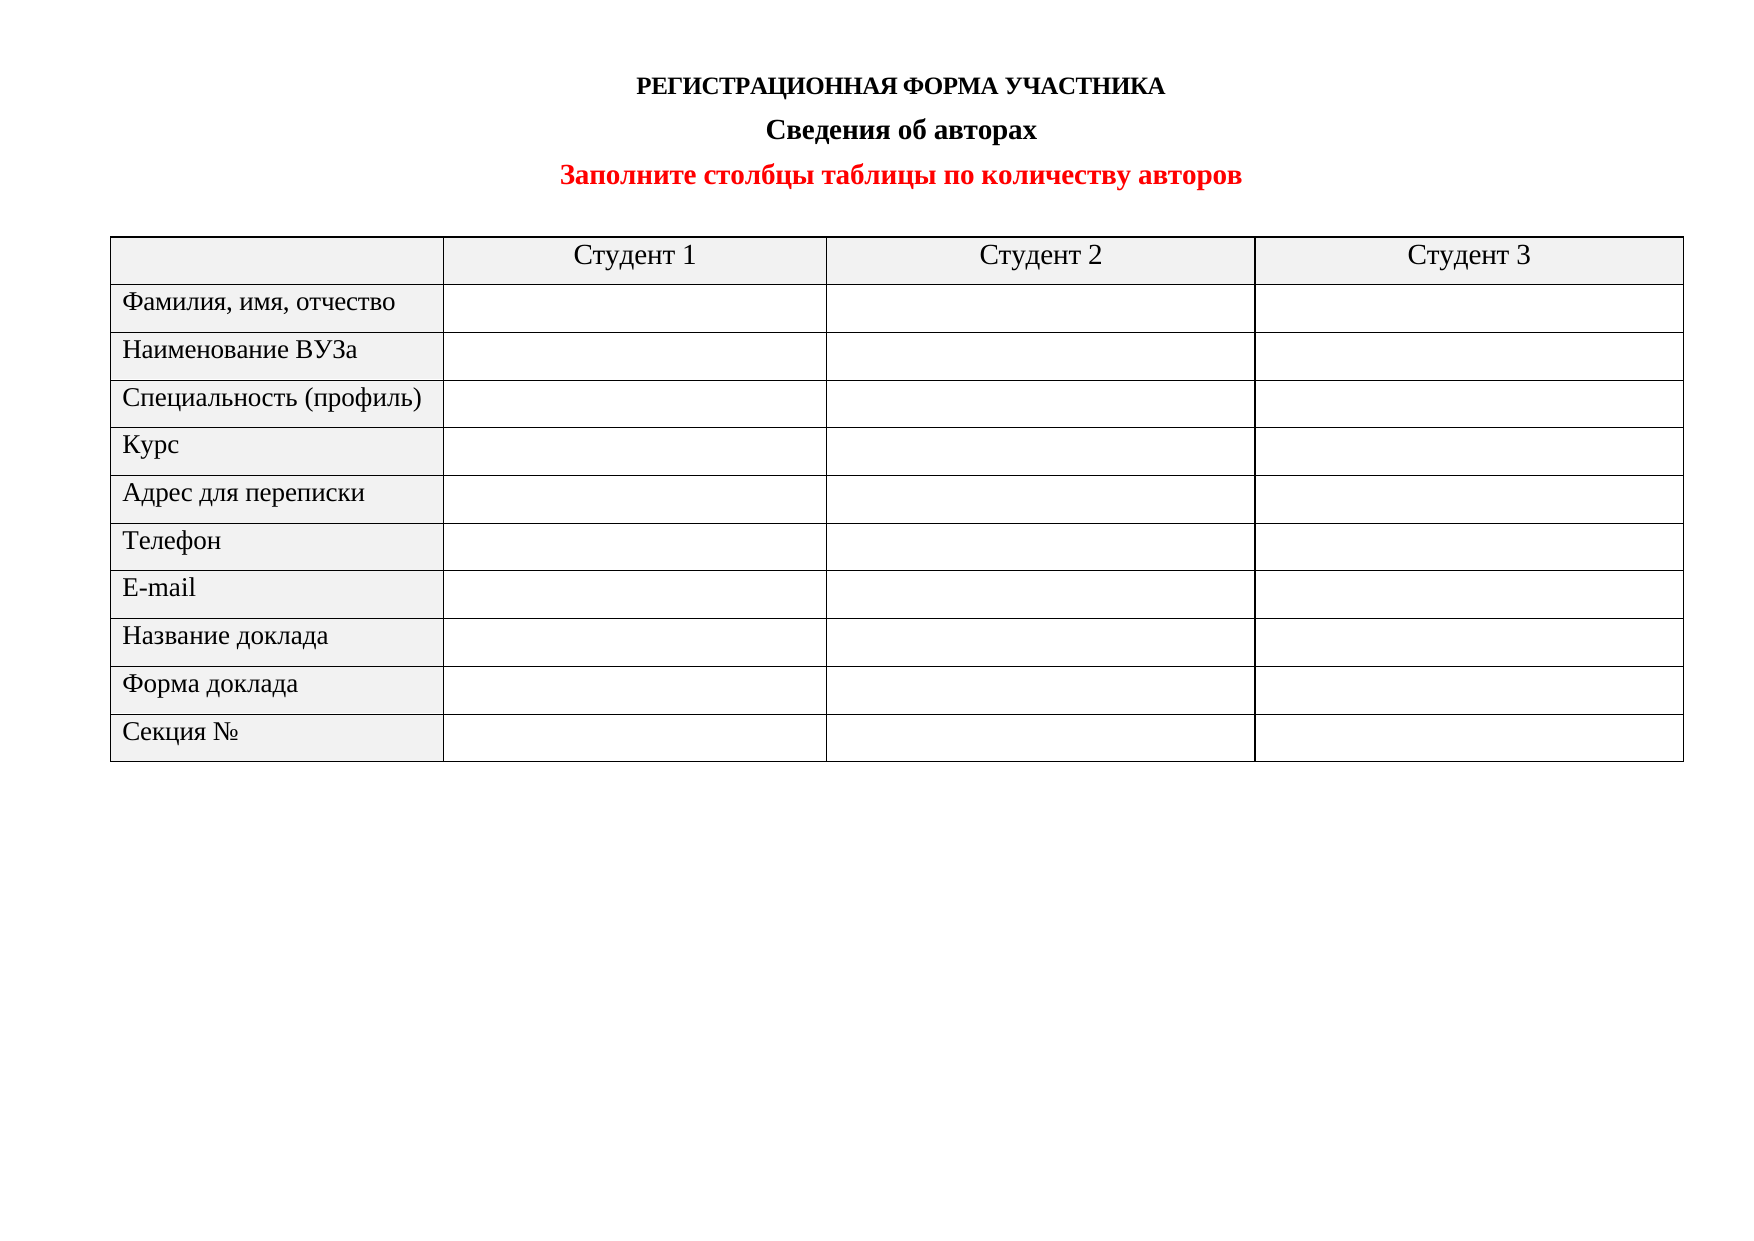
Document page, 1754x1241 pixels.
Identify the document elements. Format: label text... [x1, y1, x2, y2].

table_cell [827, 428, 1254, 475]
table_cell [827, 715, 1254, 761]
table_header [111, 238, 443, 284]
table_cell [444, 715, 826, 761]
text Заполните столбцы таблицы по количеству авторов [122, 157, 1680, 191]
table_header Студент 3 [1256, 238, 1683, 284]
table_cell [827, 524, 1254, 570]
table_cell [444, 667, 826, 713]
text Сведения об авторах [122, 112, 1680, 145]
table_cell [827, 571, 1254, 618]
table_cell [1256, 476, 1683, 523]
table_cell [1256, 715, 1683, 761]
table_cell [444, 333, 826, 379]
table_cell Форма доклада [111, 667, 443, 713]
table_cell [444, 428, 826, 475]
table_cell Специальность (профиль) [111, 381, 443, 427]
table_cell [444, 571, 826, 618]
table_cell [1256, 667, 1683, 713]
table_cell [827, 285, 1254, 332]
table_header Студент 2 [827, 238, 1254, 284]
table_cell [444, 381, 826, 427]
table_cell E-mail [111, 571, 443, 618]
table_cell [444, 285, 826, 332]
table_cell Телефон [111, 524, 443, 570]
table_cell [1256, 333, 1683, 379]
table_cell Секция № [111, 715, 443, 761]
text РЕГИСТРАЦИОННАЯ ФОРМА УЧАСТНИКА [122, 71, 1680, 100]
table_cell [1256, 524, 1683, 570]
table_cell [1256, 285, 1683, 332]
table_cell Фамилия, имя, отчество [111, 285, 443, 332]
table_cell [1256, 381, 1683, 427]
table_cell Название доклада [111, 619, 443, 666]
table_cell [444, 524, 826, 570]
table_cell [827, 333, 1254, 379]
table_header Студент 1 [444, 238, 826, 284]
table_cell [827, 619, 1254, 666]
table_cell [1256, 619, 1683, 666]
table_cell [1256, 428, 1683, 475]
table_cell [444, 619, 826, 666]
table_cell Адрес для переписки [111, 476, 443, 523]
table_cell [827, 476, 1254, 523]
table_cell [1256, 571, 1683, 618]
table_cell Курс [111, 428, 443, 475]
table_cell [827, 667, 1254, 713]
table_cell [827, 381, 1254, 427]
table_cell [444, 476, 826, 523]
table_cell Наименование ВУЗа [111, 333, 443, 379]
